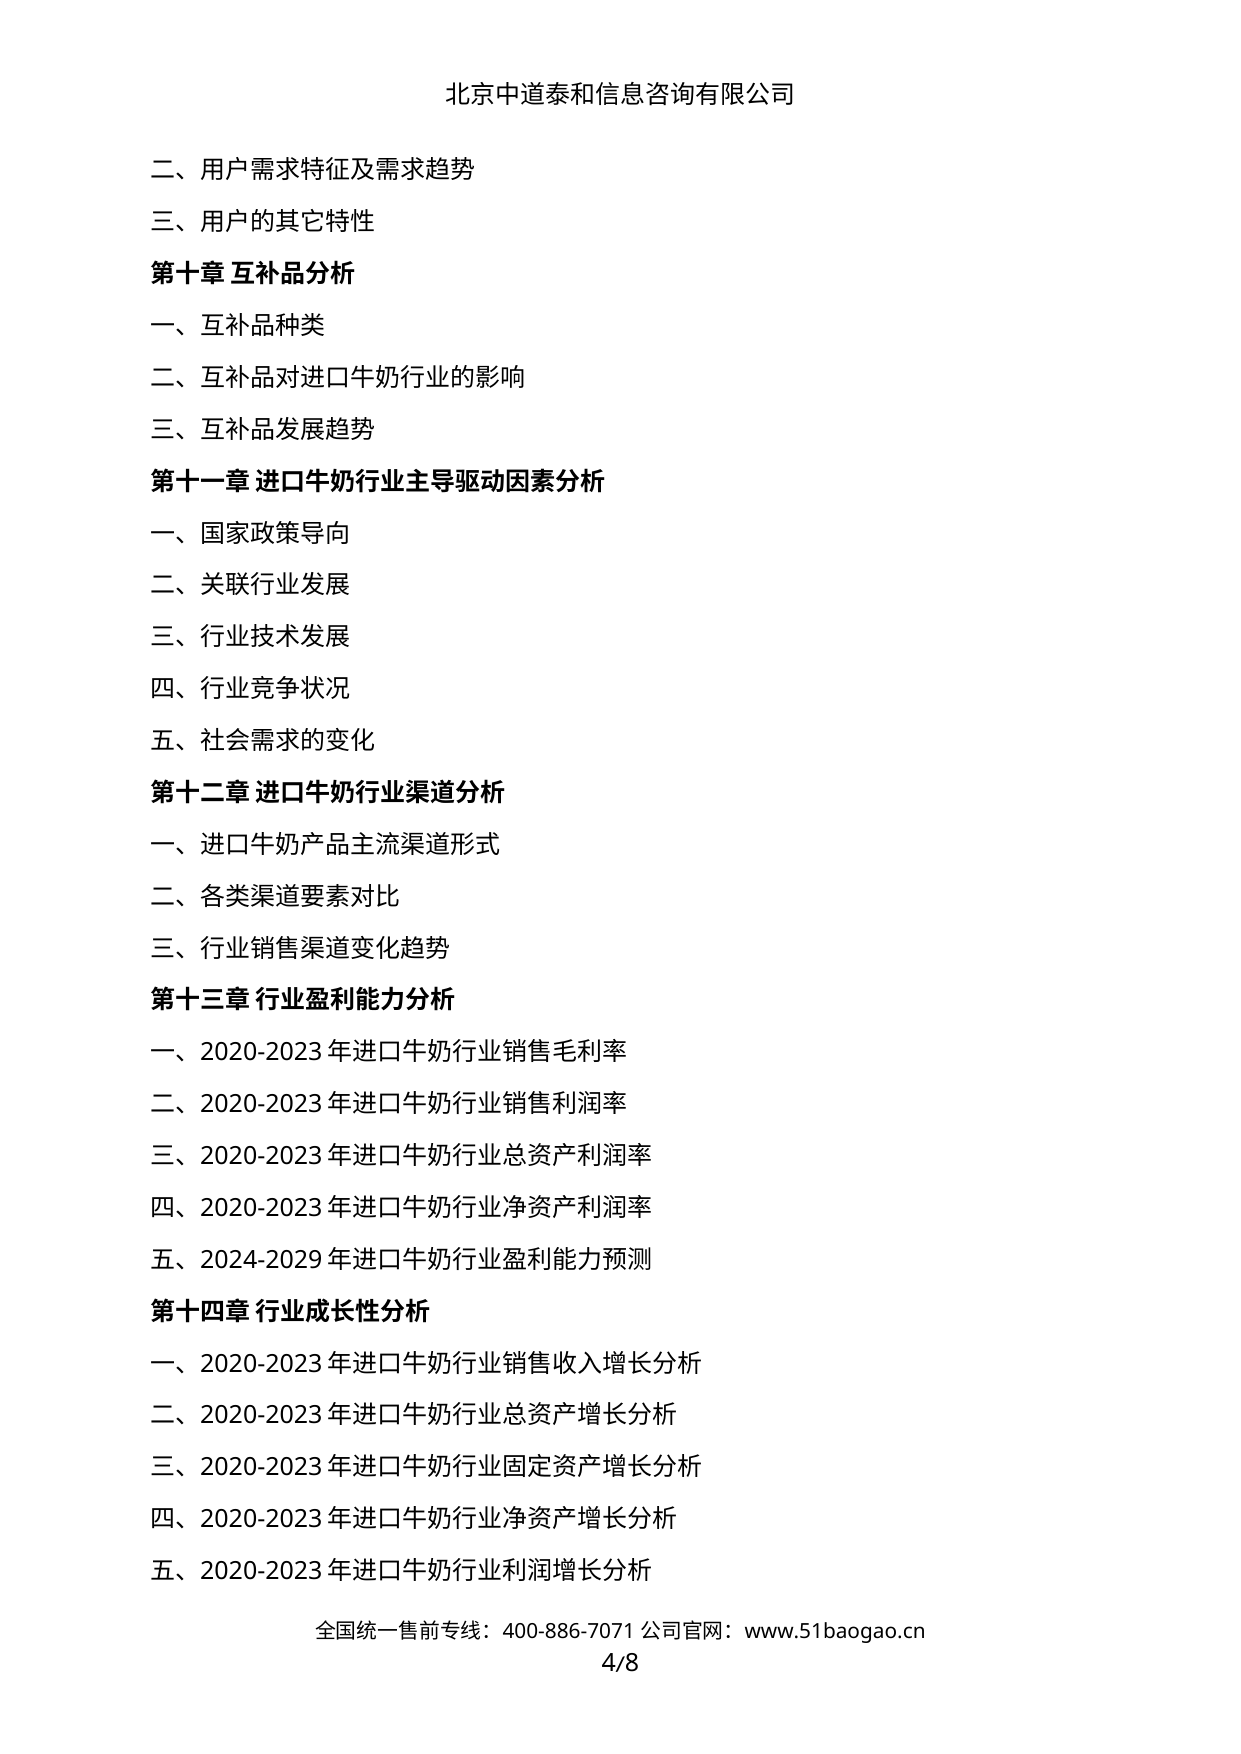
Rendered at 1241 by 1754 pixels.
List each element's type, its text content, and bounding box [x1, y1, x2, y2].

text 一、进口牛奶产品主流渠道形式 [150, 824, 1090, 861]
text 三、用户的其它特性 [150, 202, 1090, 238]
text 第十章 互补品分析 [150, 254, 1090, 290]
text 一、2020-2023年进口牛奶行业销售毛利率 [150, 1032, 1090, 1068]
text 二、各类渠道要素对比 [150, 876, 1090, 912]
text 二、2020-2023年进口牛奶行业销售利润率 [150, 1084, 1090, 1120]
text 三、行业技术发展 [150, 617, 1090, 653]
text 三、2020-2023年进口牛奶行业固定资产增长分析 [150, 1447, 1090, 1483]
text 第十一章 进口牛奶行业主导驱动因素分析 [150, 461, 1090, 497]
text 四、2020-2023年进口牛奶行业净资产增长分析 [150, 1499, 1090, 1535]
text 一、互补品种类 [150, 306, 1090, 342]
text 四、2020-2023年进口牛奶行业净资产利润率 [150, 1187, 1090, 1224]
text 二、2020-2023年进口牛奶行业总资产增长分析 [150, 1395, 1090, 1431]
text 第十四章 行业成长性分析 [150, 1291, 1090, 1327]
text 五、社会需求的变化 [150, 721, 1090, 757]
text 三、2020-2023年进口牛奶行业总资产利润率 [150, 1136, 1090, 1172]
text 二、用户需求特征及需求趋势 [150, 150, 1090, 186]
text 一、2020-2023年进口牛奶行业销售收入增长分析 [150, 1343, 1090, 1379]
text 二、关联行业发展 [150, 565, 1090, 601]
text 三、互补品发展趋势 [150, 409, 1090, 446]
text 五、2024-2029年进口牛奶行业盈利能力预测 [150, 1239, 1090, 1276]
text 二、互补品对进口牛奶行业的影响 [150, 357, 1090, 394]
text 一、国家政策导向 [150, 513, 1090, 549]
text 第十二章 进口牛奶行业渠道分析 [150, 772, 1090, 809]
text 四、行业竞争状况 [150, 669, 1090, 705]
text 五、2020-2023年进口牛奶行业利润增长分析 [150, 1551, 1090, 1587]
text 三、行业销售渠道变化趋势 [150, 928, 1090, 964]
text 第十三章 行业盈利能力分析 [150, 980, 1090, 1016]
